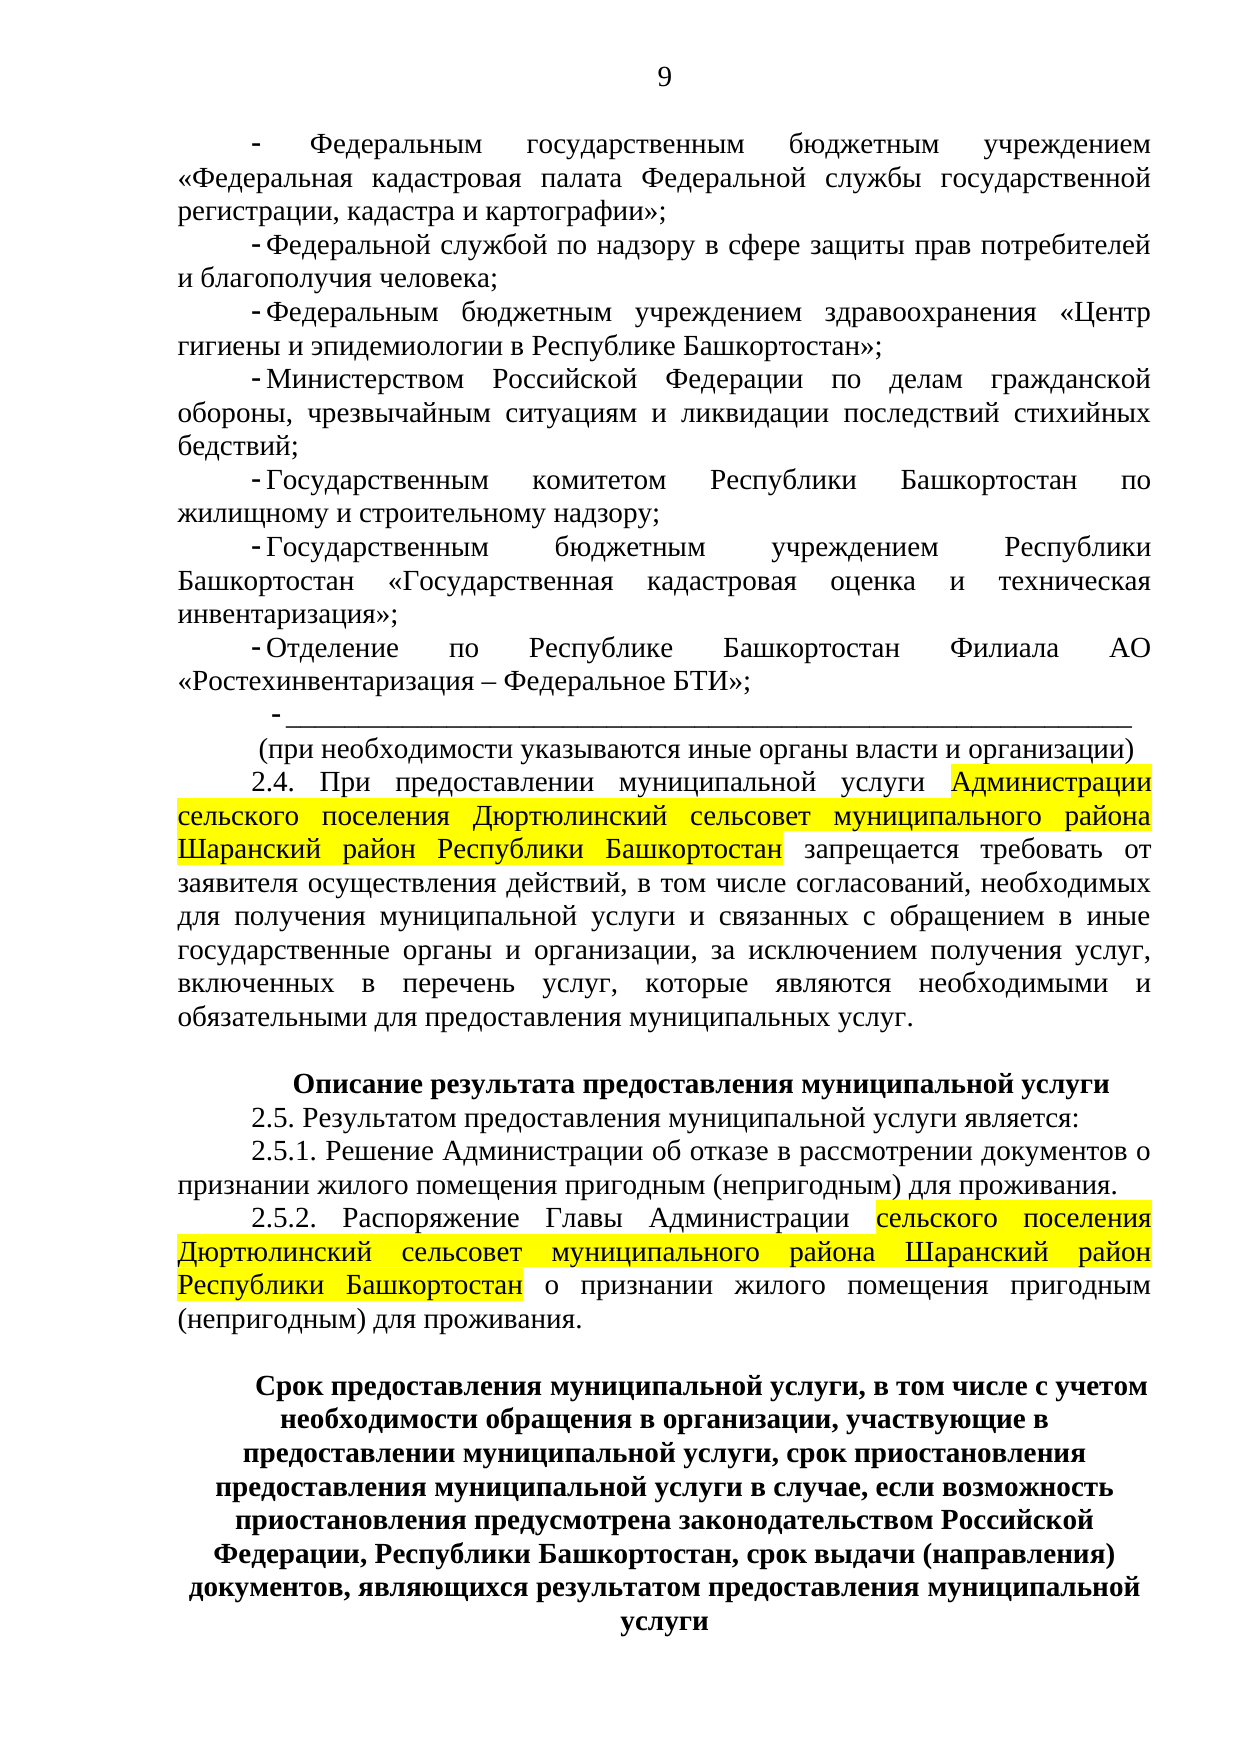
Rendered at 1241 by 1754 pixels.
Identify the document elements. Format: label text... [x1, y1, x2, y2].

list Федеральной службой по надзору в сфере защиты прав потребителей и благополучия человека; [177, 227, 1152, 294]
list Министерством Российской Федерации по делам гражданской обороны, чрезвычайным ситуациям и ликвидации последствий стихийных бедствий; [177, 361, 1152, 462]
list Федеральным бюджетным учреждением здравоохранения «Центр гигиены и эпидемиологии в Республике Башкортостан»; [177, 294, 1152, 361]
text 2.5.2. Распоряжение Главы Администрации сельского поселения Дюртюлинский сельсовет муниципального района Шаранский район Республики Башкортостан о признании жилого помещения пригодным (непригодным) для проживания. [177, 1267, 1152, 1334]
text 2.5.2. Распоряжение Главы Администрации сельского поселения Дюртюлинский сельсовет муниципального района Шаранский район Республики Башкортостан о признании жилого помещения пригодным (непригодным) для проживания. [177, 1200, 876, 1234]
list Федеральным государственным бюджетным учреждением «Федеральная кадастровая палата Федеральной службы государственной регистрации, кадастра и картографии»; [177, 126, 1152, 227]
text (при необходимости указываются иные органы власти и организации) [177, 731, 1152, 764]
list Государственным бюджетным учреждением Республики Башкортостан «Государственная кадастровая оценка и техническая инвентаризация»; [177, 529, 1152, 630]
text Срок предоставления муниципальной услуги, в том числе с учетом необходимости обращения в организации, участвующие в предоставлении муниципальной услуги, срок приостановления предоставления муниципальной услуги в случае, если возможность приостановления предусмотрена законодательством Российской Федерации, Республики Башкортостан, срок выдачи (направления) документов, являющихся результатом предоставления муниципальной услуги [177, 1368, 1152, 1636]
text Описание результата предоставления муниципальной услуги [177, 1066, 1152, 1100]
text 2.5.1. Решение Администрации об отказе в рассмотрении документов о признании жилого помещения пригодным (непригодным) для проживания. [177, 1133, 1152, 1200]
text 2.5. Результатом предоставления муниципальной услуги является: [177, 1100, 1152, 1133]
list Государственным комитетом Республики Башкортостан по жилищному и строительному надзору; [177, 462, 1152, 529]
text 2.4. При предоставлении муниципальной услуги Администрации сельского поселения Дюртюлинский сельсовет муниципального района Шаранский район Республики Башкортостан запрещается требовать от заявителя осуществления действий, в том числе согласований, необходимых для получения муниципальной услуги и связанных с обращением в иные государственные органы и организации, за исключением получения услуг, включенных в перечень услуг, которые являются необходимыми и обязательными для предоставления муниципальных услуг. [177, 831, 1152, 1033]
list Отделение по Республике Башкортостан Филиала АО «Ростехинвентаризация – Федеральное БТИ»; [177, 630, 1152, 697]
list __________________________________________________________ [177, 697, 1152, 731]
